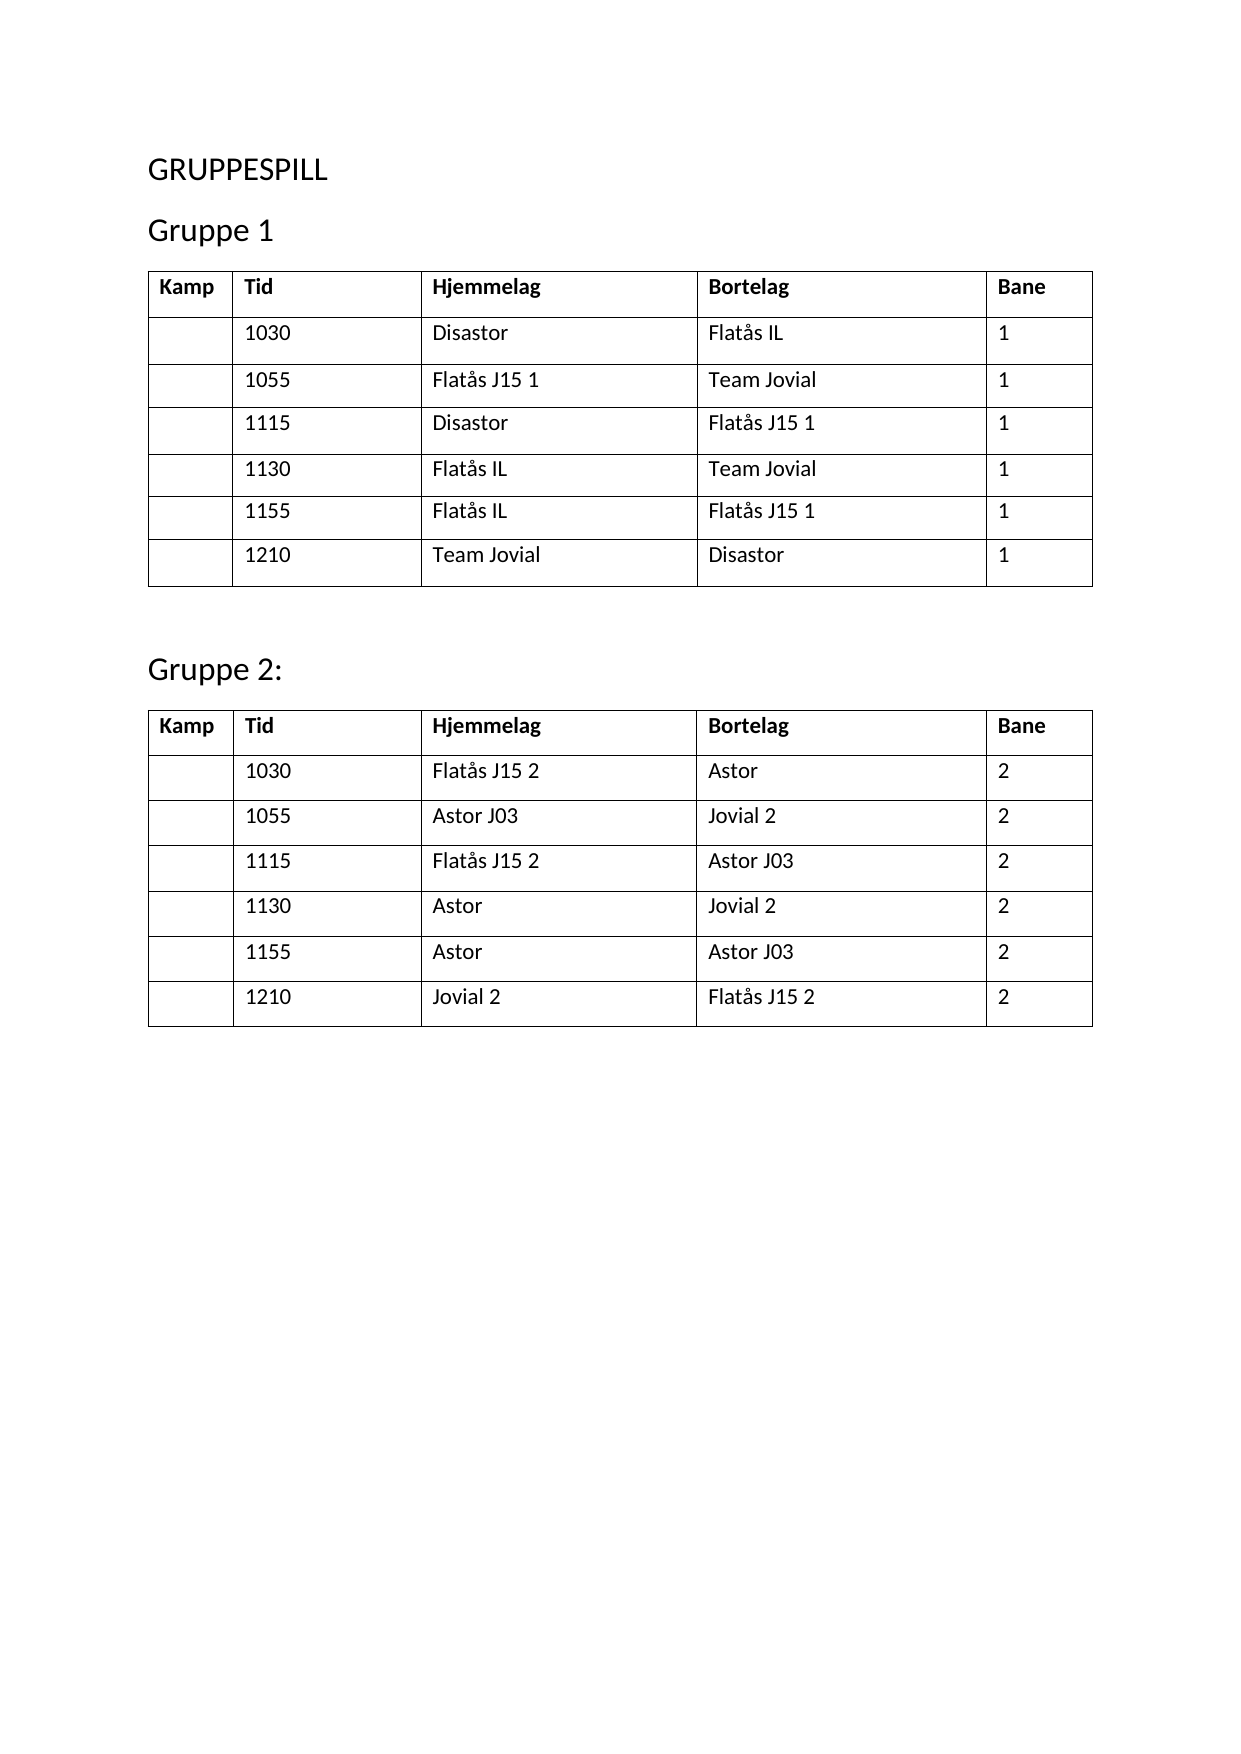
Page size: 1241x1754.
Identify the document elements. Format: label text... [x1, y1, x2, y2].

table_cell 2 [987, 892, 1092, 936]
table_cell 2 [987, 801, 1092, 845]
table_cell [149, 801, 233, 845]
table_cell Astor J03 [422, 801, 696, 845]
table_cell Flatås J15 1 [422, 365, 697, 407]
table_cell Team Jovial [698, 455, 986, 496]
table_cell 1030 [233, 318, 421, 364]
table_cell 1 [987, 455, 1092, 496]
table_cell Flatås J15 2 [422, 846, 696, 891]
table_header Hjemmelag [422, 711, 696, 755]
text Gruppe 1 [148, 209, 1093, 250]
table_cell Disastor [698, 540, 986, 586]
table_cell [149, 937, 233, 981]
table_cell Team Jovial [698, 365, 986, 407]
table_cell 1 [987, 408, 1092, 453]
table_cell [149, 497, 232, 539]
table_cell [149, 846, 233, 891]
table_header Bortelag [697, 711, 986, 755]
table_cell 2 [987, 846, 1092, 891]
table_cell Disastor [422, 318, 697, 364]
table_cell 1115 [233, 408, 421, 453]
table_cell 1030 [234, 756, 421, 800]
table_cell 1 [987, 318, 1092, 364]
table_cell 1 [987, 540, 1092, 586]
table_header Bortelag [698, 272, 986, 317]
table_cell 1210 [234, 982, 421, 1026]
table_header Tid [234, 711, 421, 755]
table_cell Astor [422, 937, 696, 981]
table_cell 1115 [234, 846, 421, 891]
text Gruppe 2: [148, 648, 1093, 689]
table_cell Team Jovial [422, 540, 697, 586]
table_cell [149, 365, 232, 407]
table_cell [149, 540, 232, 586]
table_header Kamp [149, 272, 232, 317]
table_cell 1055 [234, 801, 421, 845]
table_cell Astor [422, 892, 696, 936]
table_cell Flatås J15 2 [697, 982, 986, 1026]
table_cell 1130 [233, 455, 421, 496]
table_header Hjemmelag [422, 272, 697, 317]
table_header Bane [987, 711, 1092, 755]
text GRUPPESPILL [148, 148, 1093, 188]
table_cell Astor J03 [697, 937, 986, 981]
table_cell 1130 [234, 892, 421, 936]
table_cell 1155 [233, 497, 421, 539]
table_cell Flatås IL [422, 455, 697, 496]
table_header Kamp [149, 711, 233, 755]
table_header Bane [987, 272, 1092, 317]
table_cell Jovial 2 [697, 801, 986, 845]
table_cell [149, 982, 233, 1026]
table_cell Disastor [422, 408, 697, 453]
table_cell Astor [697, 756, 986, 800]
table_cell Jovial 2 [697, 892, 986, 936]
table_cell Jovial 2 [422, 982, 696, 1026]
table_cell [149, 408, 232, 453]
table_cell 2 [987, 982, 1092, 1026]
table_cell Flatås IL [422, 497, 697, 539]
table_cell 2 [987, 937, 1092, 981]
table_cell Flatås IL [698, 318, 986, 364]
table_cell [149, 318, 232, 364]
table_cell 1 [987, 497, 1092, 539]
table_cell 1155 [234, 937, 421, 981]
table_cell 1 [987, 365, 1092, 407]
table_cell 2 [987, 756, 1092, 800]
table_cell [149, 756, 233, 800]
table_cell [149, 892, 233, 936]
table_cell Astor J03 [697, 846, 986, 891]
table_cell Flatås J15 1 [698, 497, 986, 539]
table_cell 1055 [233, 365, 421, 407]
table_cell Flatås J15 2 [422, 756, 696, 800]
table_cell [149, 455, 232, 496]
table_cell 1210 [233, 540, 421, 586]
table_cell Flatås J15 1 [698, 408, 986, 453]
table_header Tid [233, 272, 421, 317]
